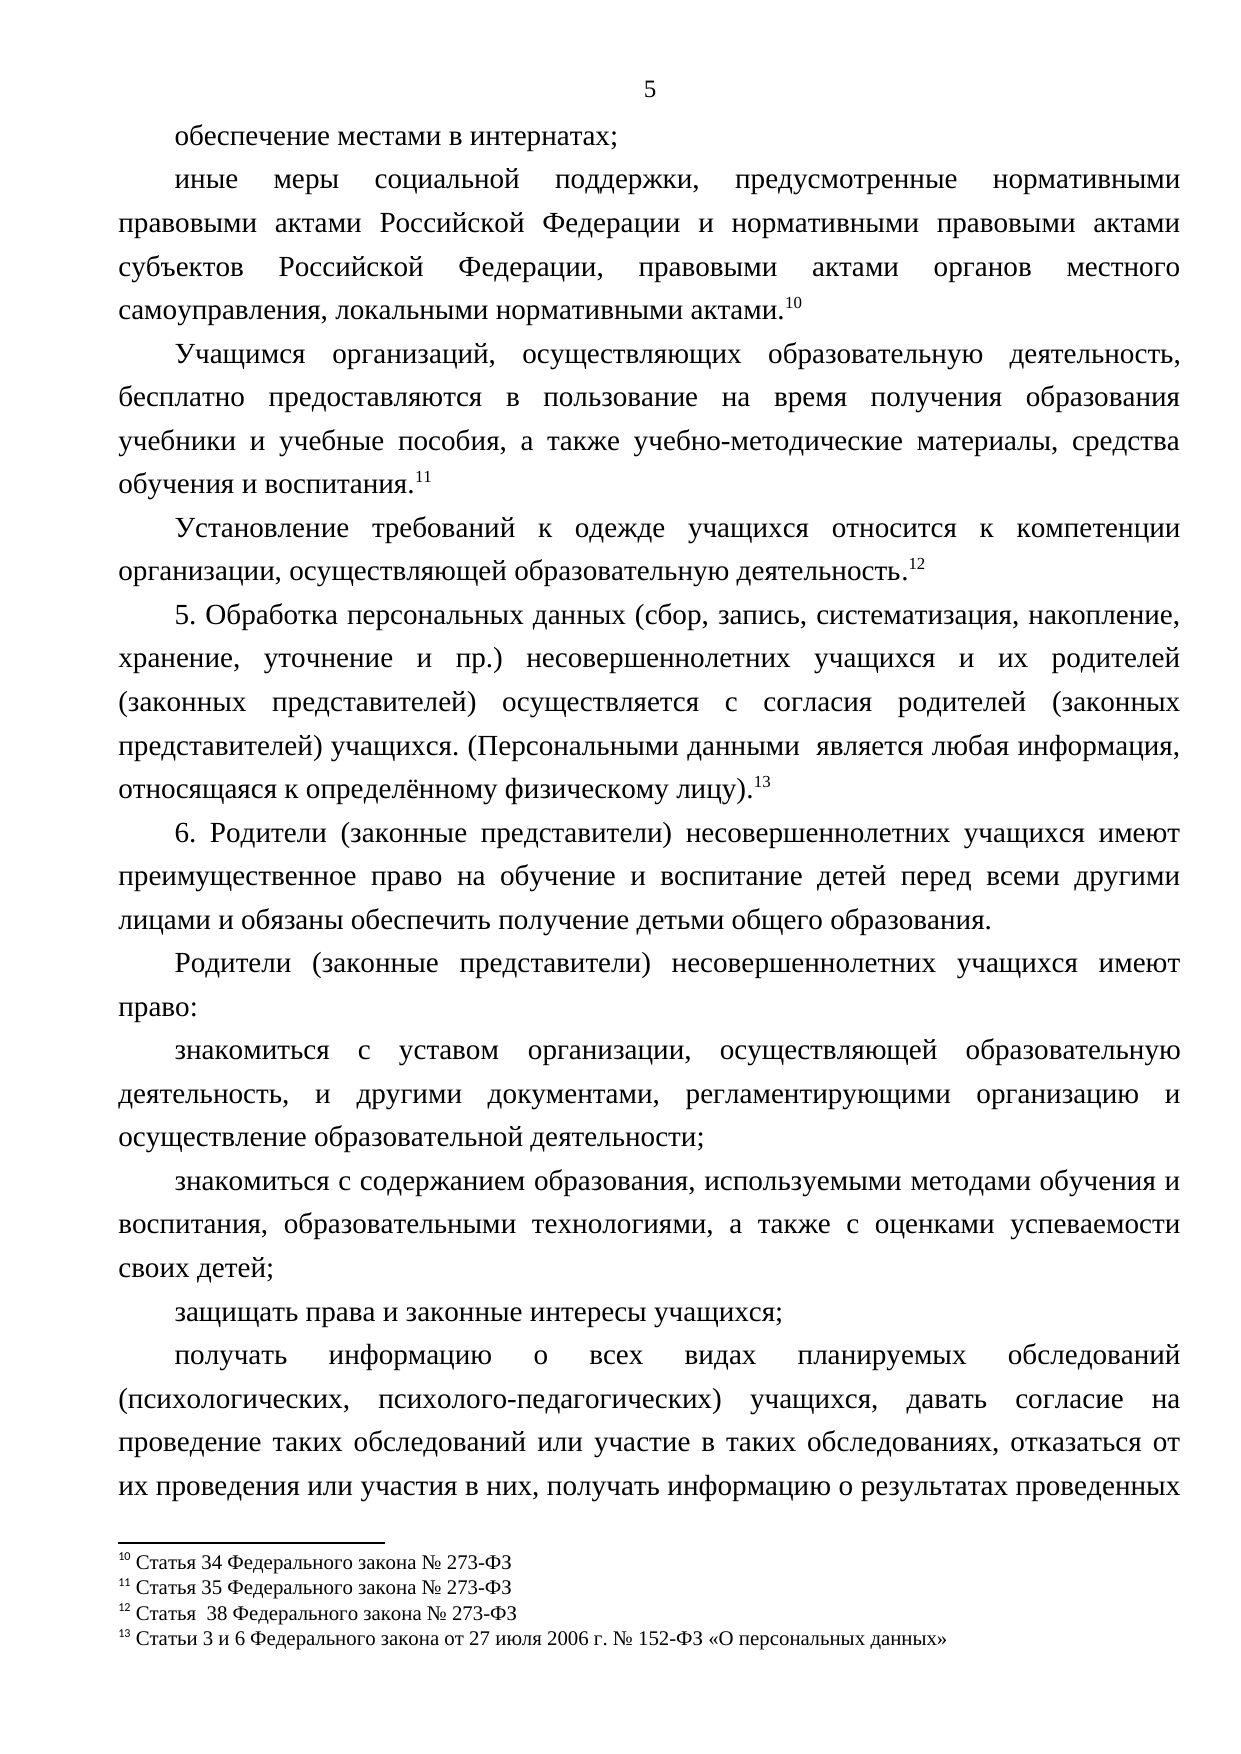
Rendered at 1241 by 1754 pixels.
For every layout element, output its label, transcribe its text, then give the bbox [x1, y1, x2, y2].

text знакомиться с содержанием образования, используемыми методами обучения и воспитания, образовательными технологиями, а также с оценками успеваемости своих детей; [118, 1163, 1181, 1284]
text защищать права и законные интересы учащихся; [118, 1294, 1181, 1327]
text обеспечение местами в интернатах; [118, 118, 1181, 152]
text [118, 1337, 1181, 1501]
text 5. Обработка персональных данных (сбор, запись, систематизация, накопление, хранение, уточнение и пр.) несовершеннолетних учащихся и их родителей (законных представителей) осуществляется с согласия родителей (законных представителей) учащихся. (Персональными данными является любая информация, относящаяся к определённому физическому лицу). [118, 597, 1181, 805]
text знакомиться с уставом организации, осуществляющей образовательную деятельность, и другими документами, регламентирующими организацию и осуществление образовательной деятельности; [118, 1032, 1181, 1153]
text Установление требований к одежде учащихся относится к компетенции организации, осуществляющей образовательную деятельность. [118, 510, 1181, 587]
text 6. Родители (законные представители) несовершеннолетних учащихся имеют преимущественное право на обучение и воспитание детей перед всеми другими лицами и обязаны обеспечить получение детьми общего образования. [118, 815, 1181, 935]
text Учащимся организаций, осуществляющих образовательную деятельность, бесплатно предоставляются в пользование на время получения образования учебники и учебные пособия, а также учебно-методические материалы, средства обучения и воспитания. [118, 336, 1181, 500]
text иные меры социальной поддержки, предусмотренные нормативными правовыми актами Российской Федерации и нормативными правовыми актами субъектов Российской Федерации, правовыми актами органов местного самоуправления, локальными нормативными актами. [118, 162, 1181, 326]
text Родители (законные представители) несовершеннолетних учащихся имеют право: [118, 945, 1181, 1022]
